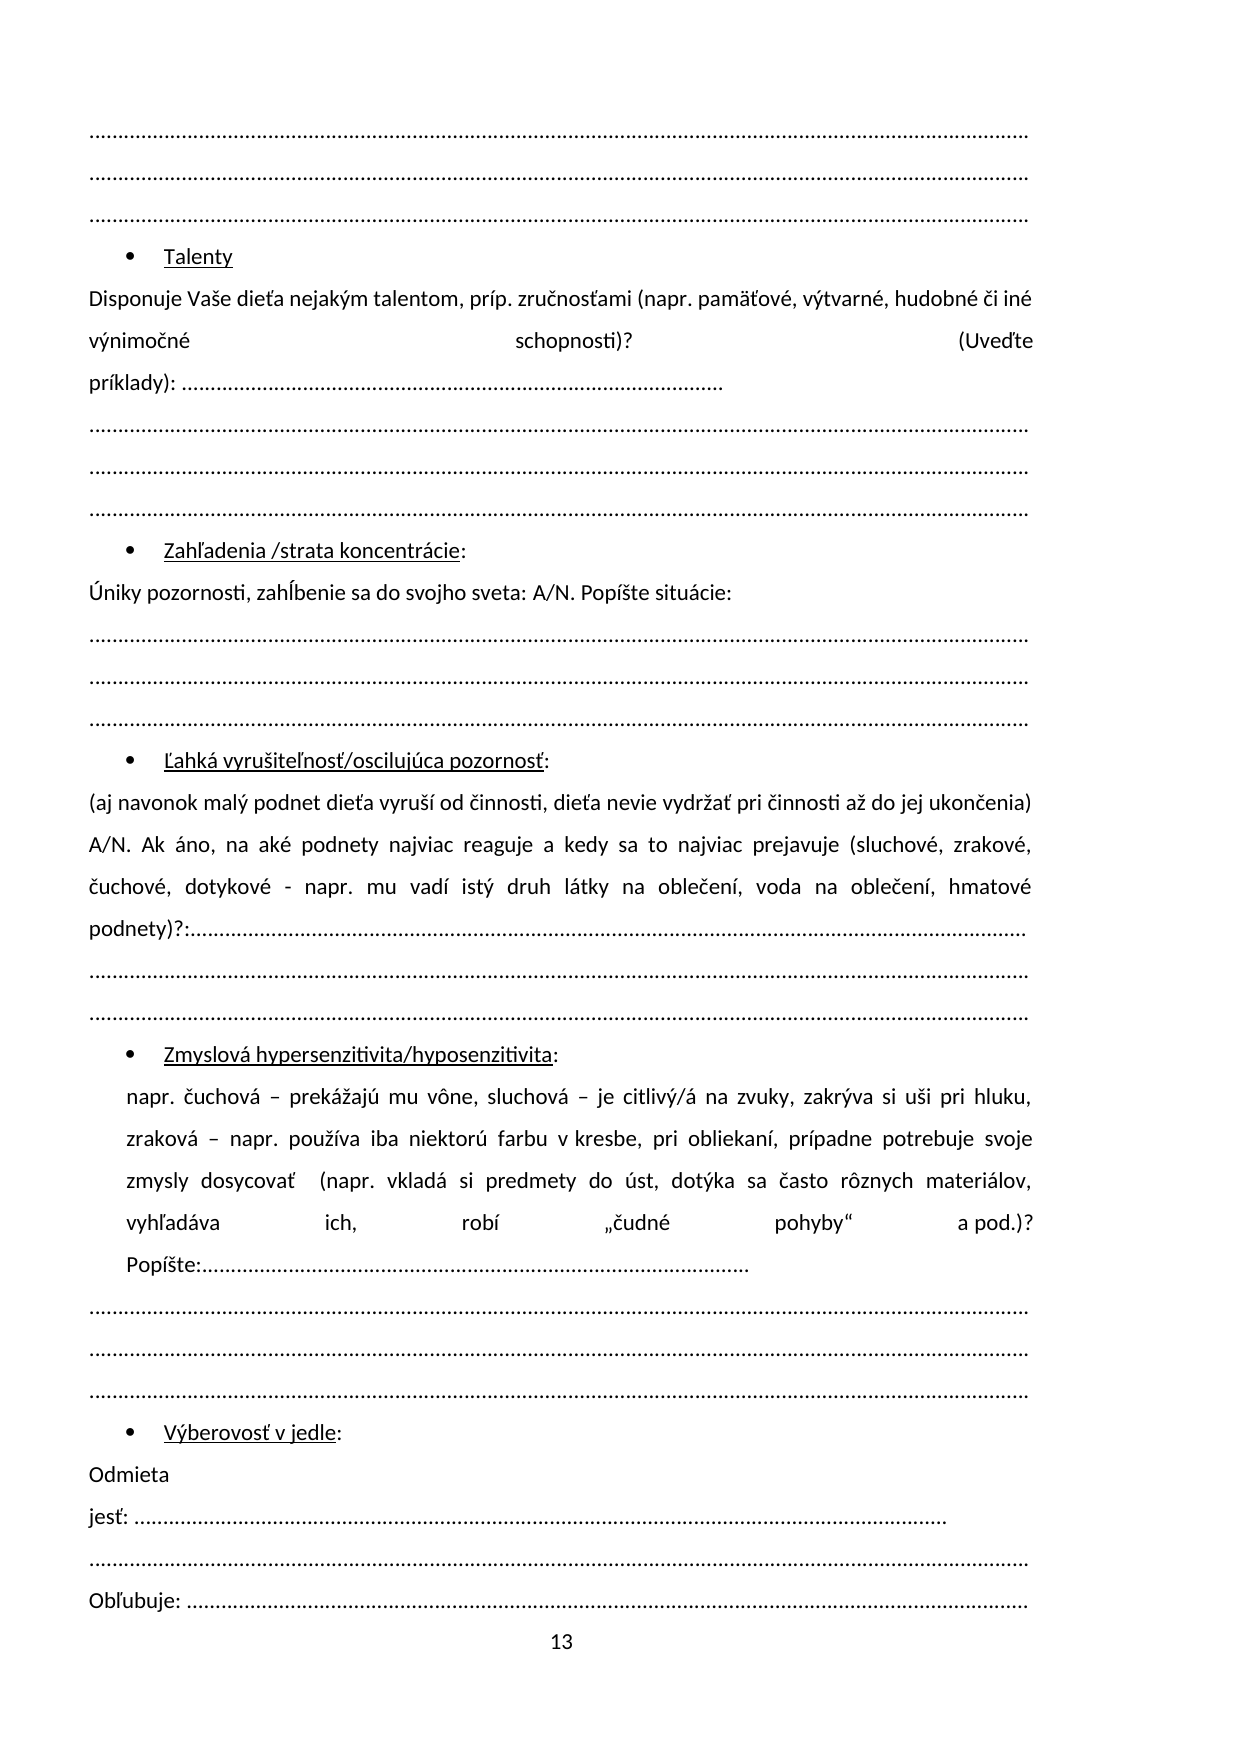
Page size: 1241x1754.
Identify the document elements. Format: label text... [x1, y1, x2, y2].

list Talenty [126, 242, 1034, 271]
text Úniky pozornosti, zahĺbenie sa do svojho sveta: A/N. Popíšte situácie: [89, 578, 1034, 606]
text ......................................................................................................................................................................................................................................................................................................................................................................................................................................................................................................... [89, 1292, 1034, 1404]
text ...................................................................................................................................................................................................................................................................................................................................... [89, 956, 1034, 1026]
list Zmyslová hypersenzitivita/hyposenzitivita: [126, 1040, 1034, 1068]
list ......................................................................................................................................................................................................................................................................................................................................................................................................................................................................................................... [89, 410, 1034, 522]
text Obľubuje: .................................................................................................................................................. [89, 1586, 1034, 1614]
text napr. čuchová – prekážajú mu vône, sluchová – je citlivý/á na zvuky, zakrýva si uši pri hluku, zraková – napr. používa iba niektorú farbu v kresbe, pri obliekaní, prípadne potrebuje svoje zmysly dosycovať (napr. vkladá si predmety do úst, dotýka sa často rôznych materiálov, vyhľadáva ich, robí „čudné pohyby“ a pod.)? Popíšte:............................................................................................... [126, 1082, 1034, 1278]
list Výberovosť v jedle: [126, 1418, 1034, 1446]
text Odmieta jesť: ............................................................................................................................................. [89, 1460, 1034, 1530]
list ......................................................................................................................................................................................................................................................................................................................................................................................................................................................................................................... [89, 620, 1034, 732]
text (aj navonok malý podnet dieťa vyruší od činnosti, dieťa nevie vydržať pri činnosti až do jej ukončenia) A/N. Ak áno, na aké podnety najviac reaguje a kedy sa to najviac prejavuje (sluchové, zrakové, čuchové, dotykové - napr. mu vadí istý druh látky na oblečení, voda na oblečení, hmatové podnety)?:................................................................................................................................................. [89, 788, 1034, 942]
list Ľahká vyrušiteľnosť/oscilujúca pozornosť: [126, 746, 1034, 774]
text Disponuje Vaše dieťa nejakým talentom, príp. zručnosťami (napr. pamäťové, výtvarné, hudobné či iné výnimočné schopnosti)? (Uveďte príklady): .............................................................................................. [89, 284, 1034, 396]
list Zahľadenia /strata koncentrácie: [126, 536, 1034, 564]
list ......................................................................................................................................................................................................................................................................................................................................................................................................................................................................................................... [89, 117, 1034, 228]
